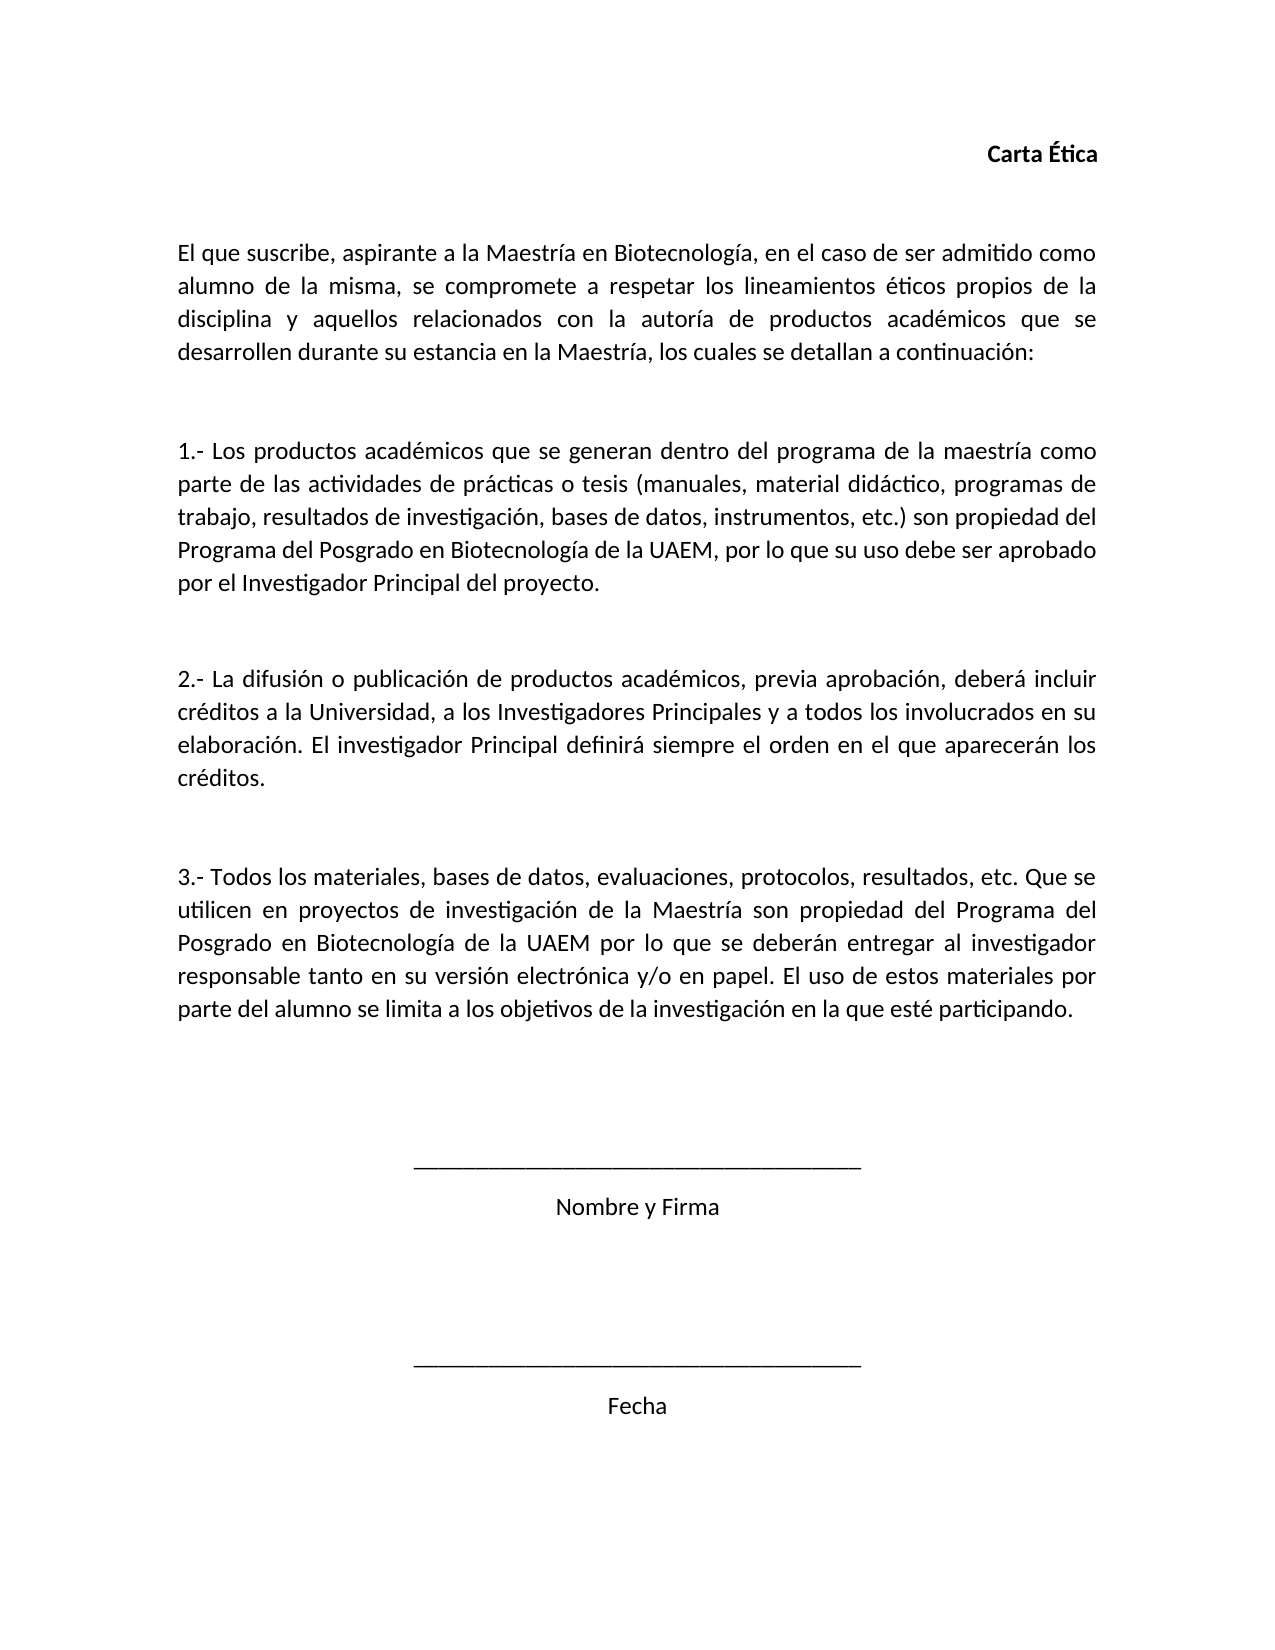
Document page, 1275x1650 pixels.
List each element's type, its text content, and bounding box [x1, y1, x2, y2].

text Fecha [177, 1390, 1098, 1420]
text 3.- Todos los materiales, bases de datos, evaluaciones, protocolos, resultados, etc. Que se utilicen en proyectos de investigación de son propiedad del Programa del Posgrado en Biotecnología de por lo que se deberán entregar al investigador responsable tanto en su versión electrónica y/o en papel. El uso de estos materiales por parte del alumno se limita a los objetivos de la investigación en la que esté participando. [177, 862, 1098, 1024]
text ____________________________________ [177, 1340, 1098, 1371]
text El que suscribe, aspirante a en Biotecnología, en el caso de ser admitido como alumno de la misma, se compromete a respetar los lineamientos éticos propios de la disciplina y aquellos relacionados con la autoría de productos académicos que se desarrollen durante su estancia en , los cuales se detallan a continuación: [177, 237, 1098, 367]
text ____________________________________ [177, 1142, 1098, 1172]
text 1.- Los productos académicos que se generan dentro del programa de la maestría como parte de las actividades de prácticas o tesis (manuales, material didáctico, programas de trabajo, resultados de investigación, bases de datos, instrumentos, etc.) son propiedad del Programa del Posgrado en Biotecnología de , por lo que su uso debe ser aprobado por el Investigador Principal del proyecto. [177, 435, 1098, 597]
text 2.- La difusión o publicación de productos académicos, previa aprobación, deberá incluir créditos a la Universidad, a los Investigadores Principales y a todos los involucrados en su elaboración. El investigador Principal definirá siempre el orden en el que aparecerán los créditos. [177, 664, 1098, 793]
text Nombre y Firma [177, 1192, 1098, 1222]
text Carta Ética [177, 138, 1098, 169]
